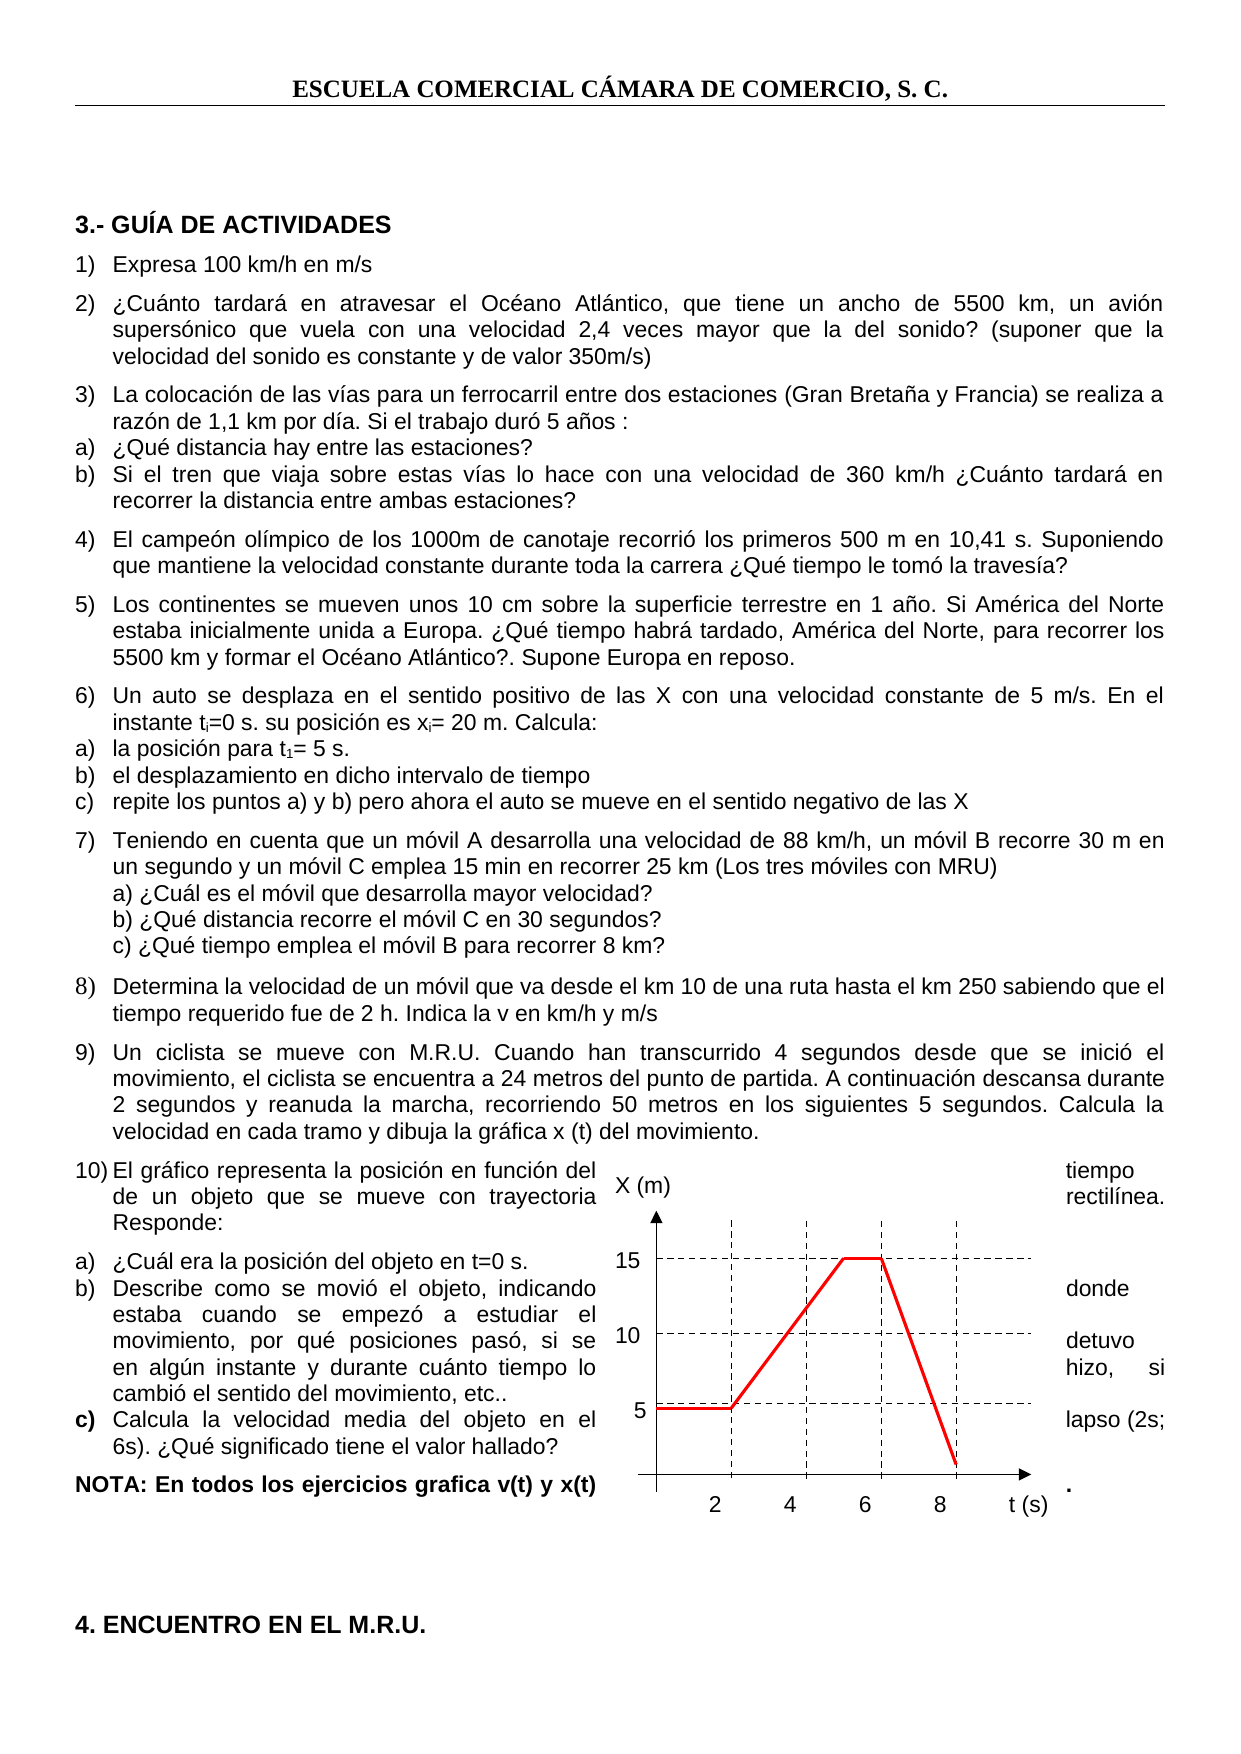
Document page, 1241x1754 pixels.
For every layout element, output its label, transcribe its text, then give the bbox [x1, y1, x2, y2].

list Teniendo en cuenta que un móvil A desarrolla una velocidad de 88 km/h, un móvil B recorre 30 m en un segundo y un móvil C emplea 15 min en recorrer 25 km (Los tres móviles con MRU) [75, 827, 1165, 879]
list Determina la velocidad de un móvil que va desde el km 10 de una ruta hasta el km 250 sabiendo que el tiempo requerido fue de 2 h. Indica la v en km/h y m/s [75, 971, 1165, 1026]
list Expresa 100 km/h en m/s [75, 251, 1165, 277]
list el desplazamiento en dicho intervalo de tiempo [75, 762, 1165, 788]
list repite los puntos a) y b) pero ahora el auto se mueve en el sentido negativo de las X [75, 788, 1165, 814]
list Un auto se desplaza en el sentido positivo de las X con una velocidad constante de 5 m/s. En el instante ti=0 s. su posición es xi= 20 m. Calcula: [75, 682, 1165, 735]
list ¿Qué distancia hay entre las estaciones? [75, 434, 1165, 461]
list ¿Cuál era la posición del objeto en t=0 s. [75, 1248, 1165, 1274]
text a) ¿Cuál es el móvil que desarrolla mayor velocidad? [112, 879, 1165, 906]
list La colocación de las vías para un ferrocarril entre dos estaciones (Gran Bretaña y Francia) se realiza a razón de 1,1 km por día. Si el trabajo duró 5 años : [75, 381, 1165, 434]
list Si el tren que viaja sobre estas vías lo hace con una velocidad de 360 km/h ¿Cuánto tardará en recorrer la distancia entre ambas estaciones? [75, 461, 1165, 513]
text 3.- GUÍA DE ACTIVIDADES [75, 210, 1165, 238]
text 4. ENCUENTRO EN EL M.R.U. [75, 1610, 1165, 1639]
list El campeón olímpico de los 1000m de canotaje recorrió los primeros 500 m en 10,41 s. Suponiendo que mantiene la velocidad constante durante toda la carrera ¿Qué tiempo le tomó la travesía? [75, 526, 1165, 578]
text c) ¿Qué tiempo emplea el móvil B para recorrer 8 km? [112, 932, 1165, 958]
text NOTA: En todos los ejercicios grafica v(t) y x(t) . [75, 1471, 1165, 1498]
list la posición para t1= 5 s. [75, 735, 1165, 762]
list El gráfico representa la posición en función del tiempo de un objeto que se mueve con trayectoria rectilínea. Responde: [75, 1157, 1165, 1236]
text b) ¿Qué distancia recorre el móvil C en 30 segundos? [112, 906, 1165, 932]
list ¿Cuánto tardará en atravesar el Océano Atlántico, que tiene un ancho de 5500 km, un avión supersónico que vuela con una velocidad 2,4 veces mayor que la del sonido? (suponer que la velocidad del sonido es constante y de valor 350m/s) [75, 290, 1165, 369]
list Describe como se movió el objeto, indicando donde estaba cuando se empezó a estudiar el movimiento, por qué posiciones pasó, si se detuvo en algún instante y durante cuánto tiempo lo hizo, si cambió el sentido del movimiento, etc.. [75, 1274, 1165, 1406]
list Los continentes se mueven unos 10 cm sobre la superficie terrestre en 1 año. Si América del Norte estaba inicialmente unida a Europa. ¿Qué tiempo habrá tardado, América del Norte, para recorrer los 5500 km y formar el Océano Atlántico?. Supone Europa en reposo. [75, 591, 1165, 670]
list Un ciclista se mueve con M.R.U. Cuando han transcurrido 4 segundos desde que se inició el movimiento, el ciclista se encuentra a 24 metros del punto de partida. A continuación descansa durante 2 segundos y reanuda la marcha, recorriendo 50 metros en los siguientes 5 segundos. Calcula la velocidad en cada tramo y dibuja la gráfica x (t) del movimiento. [75, 1039, 1165, 1144]
list Calcula la velocidad media del objeto en el lapso (2s; 6s). ¿Qué significado tiene el valor hallado? [75, 1406, 1165, 1459]
